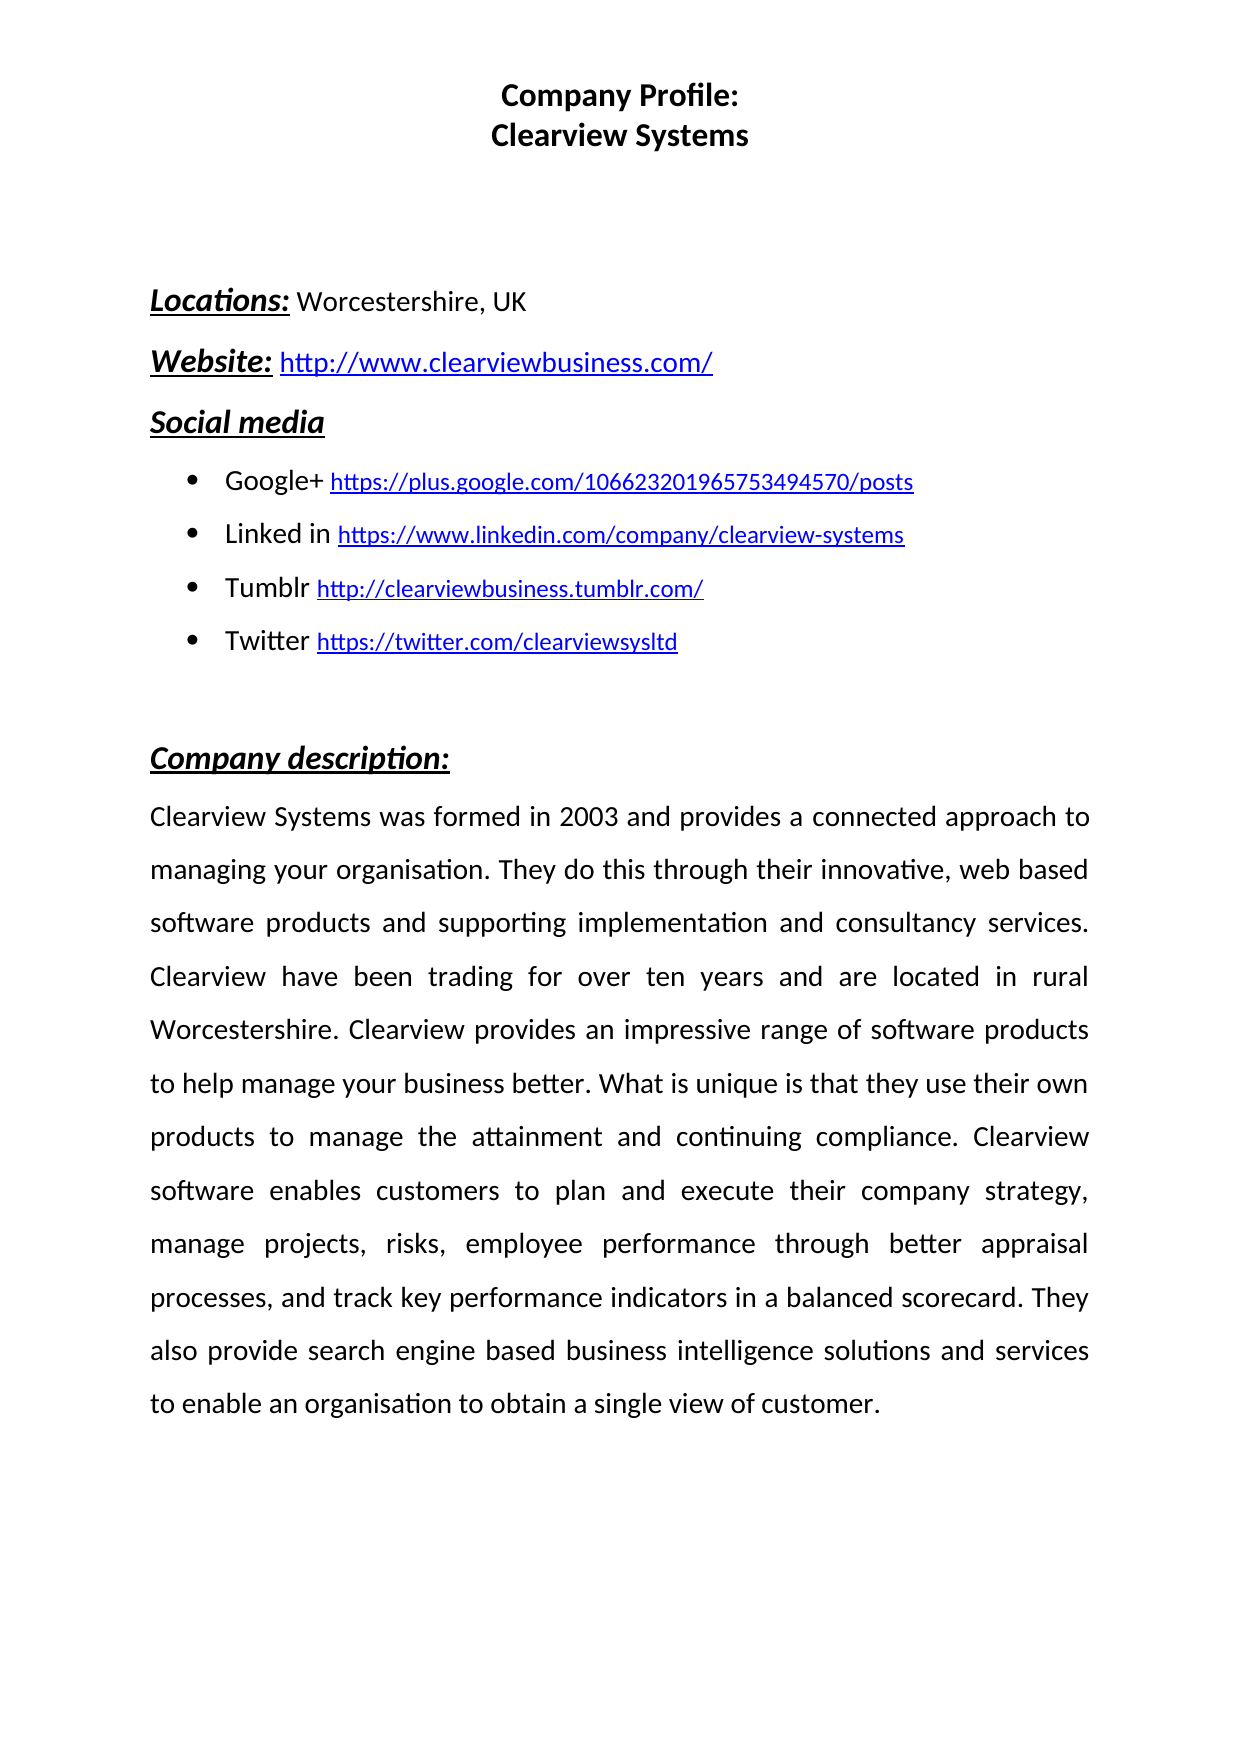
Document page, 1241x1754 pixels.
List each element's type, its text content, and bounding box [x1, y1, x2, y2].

text Social media [150, 401, 1090, 442]
list Twitter https://twitter.com/clearviewsysltd [187, 622, 1090, 658]
list Google+ https://plus.google.com/106623201965753494570/posts [187, 462, 1090, 497]
text Website: http://www.clearviewbusiness.com/ [150, 340, 1090, 381]
list Linked in https://www.linkedin.com/company/clearview-systems [187, 515, 1090, 551]
text Company description: [150, 737, 1090, 777]
list Tumblr http://clearviewbusiness.tumblr.com/ [187, 569, 1090, 604]
text Locations: Worcestershire, UK [150, 279, 1090, 319]
text Clearview Systems was formed in 2003 and provides a connected approach to managing your organisation. They do this through their innovative, web based software products and supporting implementation and consultancy services. Clearview have been trading for over ten years and are located in rural Worcestershire. Clearview provides an impressive range of software products to help manage your business better. What is unique is that they use their own products to manage the attainment and continuing compliance. Clearview software enables customers to plan and execute their company strategy, manage projects, risks, employee performance through better appraisal processes, and track key performance indicators in a balanced scorecard. They also provide search engine based business intelligence solutions and services to enable an organisation to obtain a single view of customer. [150, 798, 1090, 1421]
